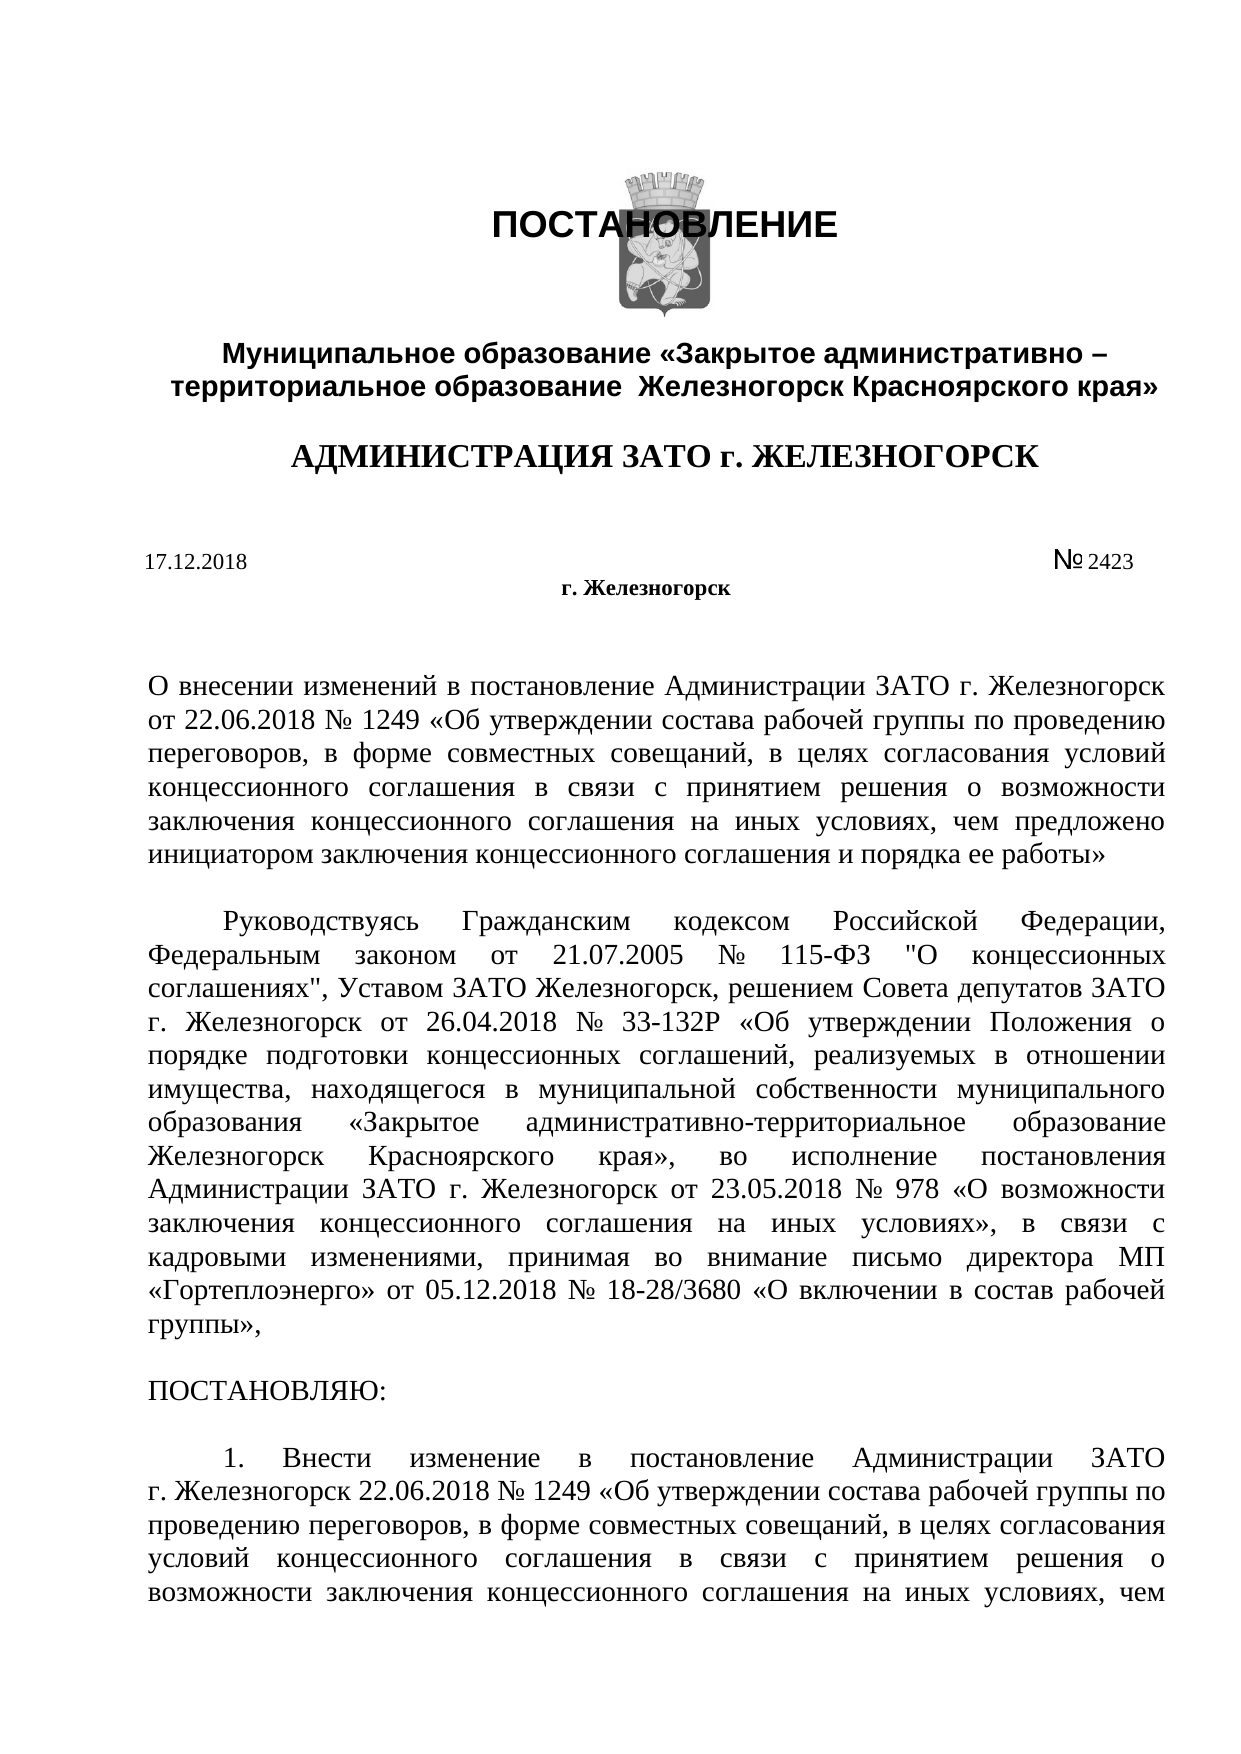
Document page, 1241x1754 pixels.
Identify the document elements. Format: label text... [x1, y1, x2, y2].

text ПОСТАНОВЛЯЮ: [148, 1373, 1166, 1406]
subtitle АДМИНИСТРАЦИЯ ЗАТО г. ЖЕЛЕЗНОГОРСК [149, 436, 1180, 474]
text г. Железногорск [121, 574, 1171, 600]
text О внесении изменений в постановление Администрации ЗАТО г. Железногорск от 22.06.2018 № 1249 «Об утверждении состава рабочей группы по проведению переговоров, в форме совместных совещаний, в целях согласования условий концессионного соглашения в связи с принятием решения о возможности заключения концессионного соглашения на иных условиях, чем предложено инициатором заключения концессионного соглашения и порядка ее работы» [148, 668, 1166, 870]
text ПОСТАНОВЛЕНИЕ [149, 202, 1180, 245]
text Руководствуясь Гражданским кодексом Российской Федерации, Федеральным законом от 21.07.2005 № 115-ФЗ "О концессионных соглашениях", Уставом ЗАТО Железногорск, решением Совета депутатов ЗАТО г. Железногорск от 26.04.2018 № 33-132Р «Об утверждении Положения о порядке подготовки концессионных соглашений, реализуемых в отношении имущества, находящегося в муниципальной собственности муниципального образования «Закрытое административно-территориальное образование Железногорск Красноярского края», во исполнение постановления Администрации ЗАТО г. Железногорск от 23.05.2018 № 978 «О возможности заключения концессионного соглашения на иных условиях», в связи с кадровыми изменениями, принимая во внимание письмо директора МП «Гортеплоэнерго» от 05.12.2018 № 18-28/3680 «О включении в состав рабочей группы», [148, 903, 1166, 1339]
text 17.12.2018 2423 [121, 548, 1171, 574]
text Муниципальное образование «Закрытое административно – территориальное образование Железногорск Красноярского края» [149, 336, 1180, 403]
